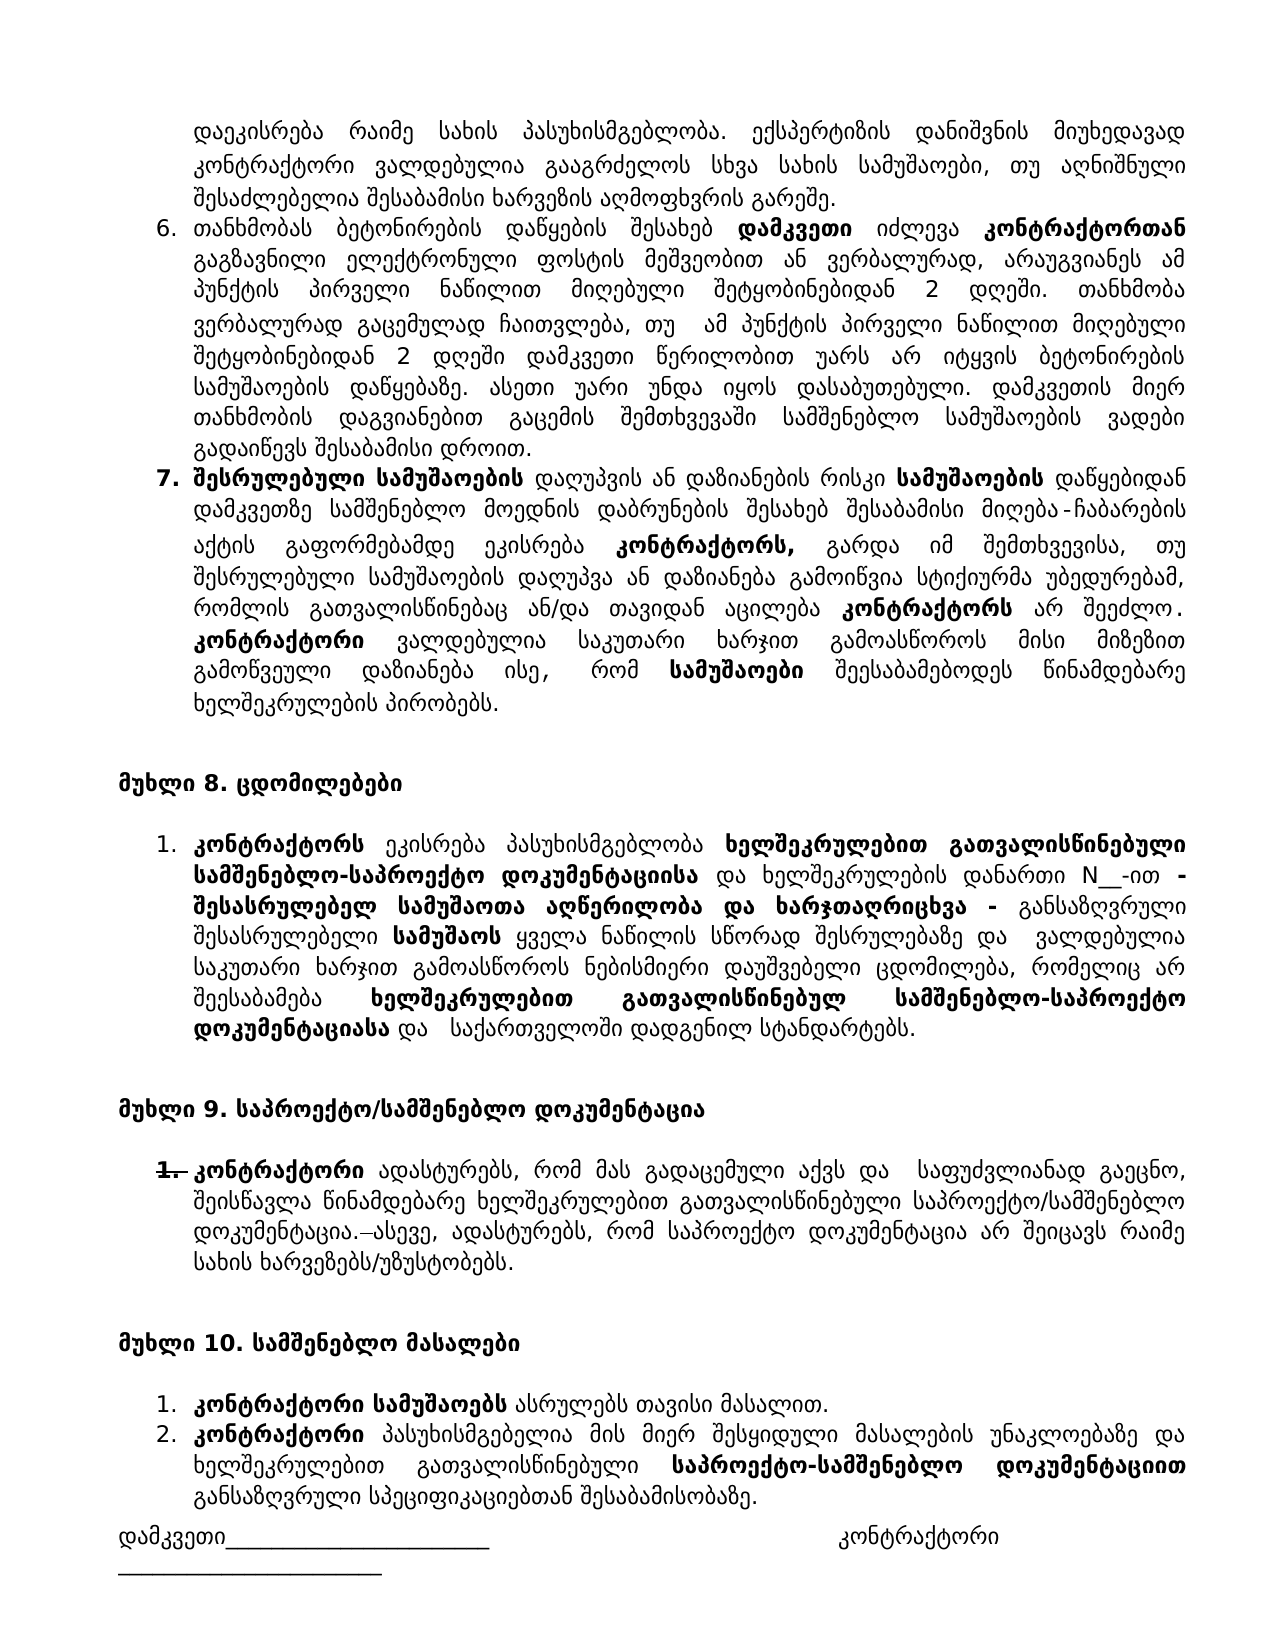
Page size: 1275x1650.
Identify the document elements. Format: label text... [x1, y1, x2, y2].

list კონტრაქტორს ეკისრება პასუხისმგებლობა ხელშეკრულებით გათვალისწინებული სამშენებლო-საპროექტო დოკუმენტაციისა და ხელშეკრულების დანართი N__-ით -შესასრულებელ სამუშაოთა აღწერილობა და ხარჯთაღრიცხვა - განსაზღვრული შესასრულებელი სამუშაოს ყველა ნაწილის სწორად შესრულებაზე და ვალდებულია საკუთარი ხარჯით გამოასწოროს ნებისმიერი დაუშვებელი ცდომილება, რომელიც არ შეესაბამება ხელშეკრულებით გათვალისწინებულ სამშენებლო-საპროექტო დოკუმენტაციასა და საქართველოში დადგენილ სტანდარტებს. [156, 832, 1186, 1042]
subtitle მუხლი 10. სამშენებლო მასალები [118, 1330, 1186, 1356]
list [156, 118, 1186, 211]
list კონტრაქტორი პასუხისმგებელია მის მიერ შესყიდული მასალების უნაკლოებაზე და ხელშეკრულებით გათვალისწინებული საპროექტო-სამშენებლო დოკუმენტაციით განსაზღვრული სპეციფიკაციებთან შესაბამისობაზე. [156, 1422, 1186, 1509]
subtitle მუხლი 9. საპროექტო/სამშენებლო დოკუმენტაცია [118, 1096, 1186, 1123]
list კონტრაქტორი ადასტურებს, რომ მას გადაცემული აქვს და საფუძვლიანად გაეცნო, შეისწავლა წინამდებარე ხელშეკრულებით გათვალისწინებული საპროექტო/სამშენებლო დოკუმენტაცია. ასევე, ადასტურებს, რომ საპროექტო დოკუმენტაცია არ შეიცავს რაიმე სახის ხარვეზებს/უზუსტობებს. [156, 1157, 1186, 1276]
list თანხმობას ბეტონირების დაწყების შესახებ დამკვეთი იძლევა კონტრაქტორთან გაგზავნილი ელექტრონული ფოსტის მეშვეობით ან ვერბალურად, არაუგვიანეს ამ პუნქტის პირველი ნაწილით მიღებული შეტყობინებიდან 2 დღეში. თანხმობა ვერბალურად გაცემულად ჩაითვლება, თუ ამ პუნქტის პირველი ნაწილით მიღებული შეტყობინებიდან 2 დღეში დამკვეთი წერილობით უარს არ იტყვის ბეტონირების სამუშაოების დაწყებაზე. ასეთი უარი უნდა იყოს დასაბუთებული. დამკვეთის მიერ თანხმობის დაგვიანებით გაცემის შემთხვევაში სამშენებლო სამუშაოების ვადები გადაიწევს შესაბამისი დროით. [156, 215, 1186, 462]
list შესრულებული სამუშაოების დაღუპვის ან დაზიანების რისკი სამუშაოების დაწყებიდან დამკვეთზე სამშენებლო მოედნის დაბრუნების შესახებ შესაბამისი მიღება-ჩაბარების აქტის გაფორმებამდე ეკისრება კონტრაქტორს, გარდა იმ შემთხვევისა, თუ შესრულებული სამუშაოების დაღუპვა ან დაზიანება გამოიწვია სტიქიურმა უბედურებამ, რომლის გათვალისწინებაც ან/და თავიდან აცილება კონტრაქტორს არ შეეძლო. კონტრაქტორი ვალდებულია საკუთარი ხარჯით გამოასწოროს მისი მიზეზით გამოწვეული დაზიანება ისე, რომ სამუშაოები შეესაბამებოდეს წინამდებარე ხელშეკრულების პირობებს. [156, 466, 1186, 716]
subtitle მუხლი 8. ცდომილებები [118, 770, 1186, 797]
list კონტრაქტორი სამუშაოებს ასრულებს თავისი მასალით. [156, 1391, 1186, 1418]
